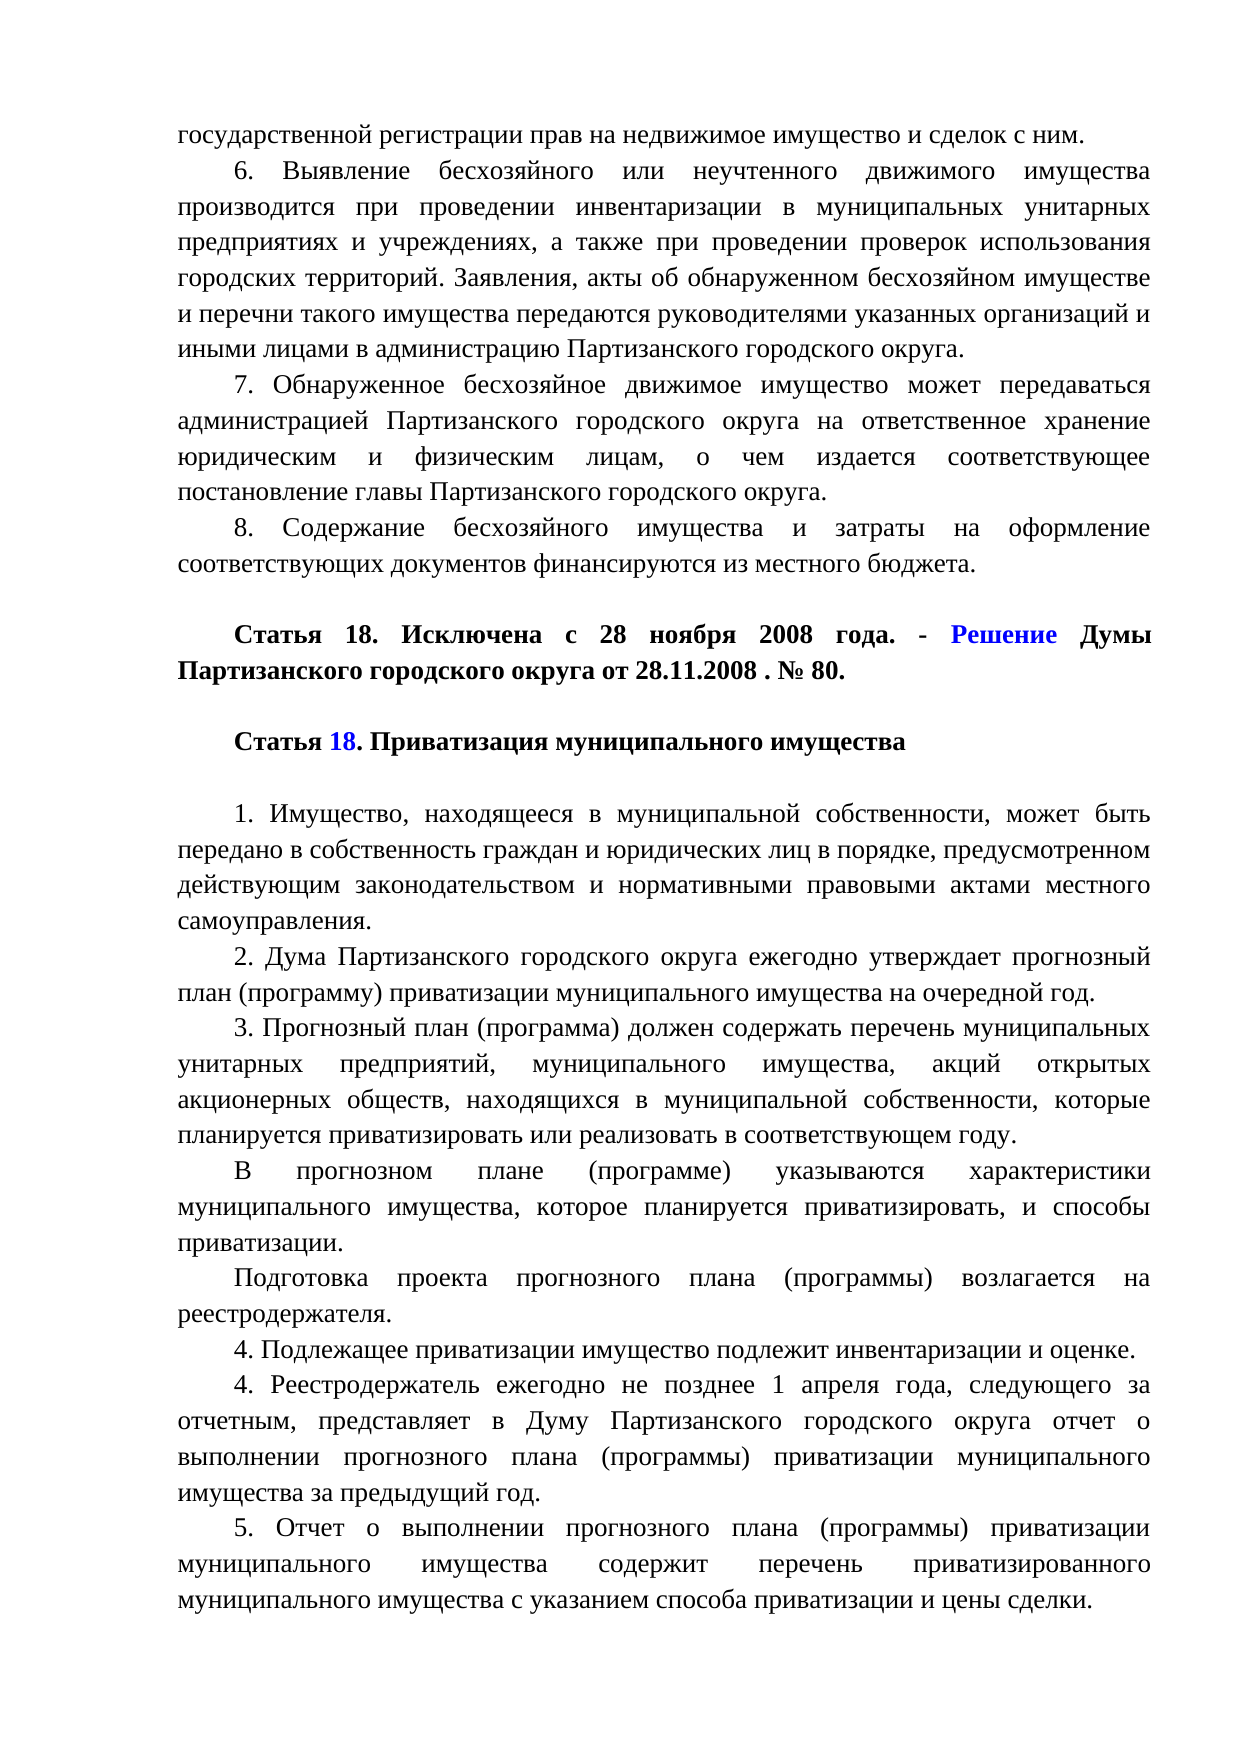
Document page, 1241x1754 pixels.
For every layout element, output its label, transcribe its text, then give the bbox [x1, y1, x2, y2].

text 8. Содержание бесхозяйного имущества и затраты на оформление соответствующих документов финансируются из местного бюджета. [177, 511, 1152, 578]
text 7. Обнаруженное бесхозяйное движимое имущество может передаваться администрацией Партизанского городского округа на ответственное хранение юридическим и физическим лицам, о чем издается соответствующее постановление главы Партизанского городского округа. [177, 368, 1152, 507]
text 1. Имущество, находящееся в муниципальной собственности, может быть передано в собственность граждан и юридических лиц в порядке, предусмотренном действующим законодательством и нормативными правовыми актами местного самоуправления. [177, 797, 1152, 935]
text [177, 118, 1152, 149]
text В прогнозном плане (программе) указываются характеристики муниципального имущества, которое планируется приватизировать, и способы приватизации. [177, 1154, 1152, 1257]
text 6. Выявление бесхозяйного или неучтенного движимого имущества производится при проведении инвентаризации в муниципальных унитарных предприятиях и учреждениях, а также при проведении проверок использования городских территорий. Заявления, акты об обнаруженном бесхозяйном имуществе и перечни такого имущества передаются руководителями указанных организаций и иными лицами в администрацию Партизанского городского округа. [177, 154, 1152, 364]
text 5. Отчет о выполнении прогнозного плана (программы) приватизации муниципального имущества содержит перечень приватизированного муниципального имущества с указанием способа приватизации и цены сделки. [177, 1512, 1152, 1614]
text 2. Дума Партизанского городского округа ежегодно утверждает прогнозный план (программу) приватизации муниципального имущества на очередной год. [177, 940, 1152, 1007]
title Статья 18. Исключена с 28 ноября 2008 года. - Решение Думы Партизанского городского округа от 28.11.2008 . № 80. [177, 618, 1152, 685]
text 4. Подлежащее приватизации имущество подлежит инвентаризации и оценке. [177, 1333, 1152, 1364]
text 3. Прогнозный план (программа) должен содержать перечень муниципальных унитарных предприятий, муниципального имущества, акций открытых акционерных обществ, находящихся в муниципальной собственности, которые планируется приватизировать или реализовать в соответствующем году. [177, 1011, 1152, 1150]
text Подготовка проекта прогнозного плана (программы) возлагается на реестродержателя. [177, 1261, 1152, 1328]
title Статья 18. Приватизация муниципального имущества [177, 726, 1152, 757]
text 4. Реестродержатель ежегодно не позднее 1 апреля года, следующего за отчетным, представляет в Думу Партизанского городского округа отчет о выполнении прогнозного плана (программы) приватизации муниципального имущества за предыдущий год. [177, 1369, 1152, 1507]
